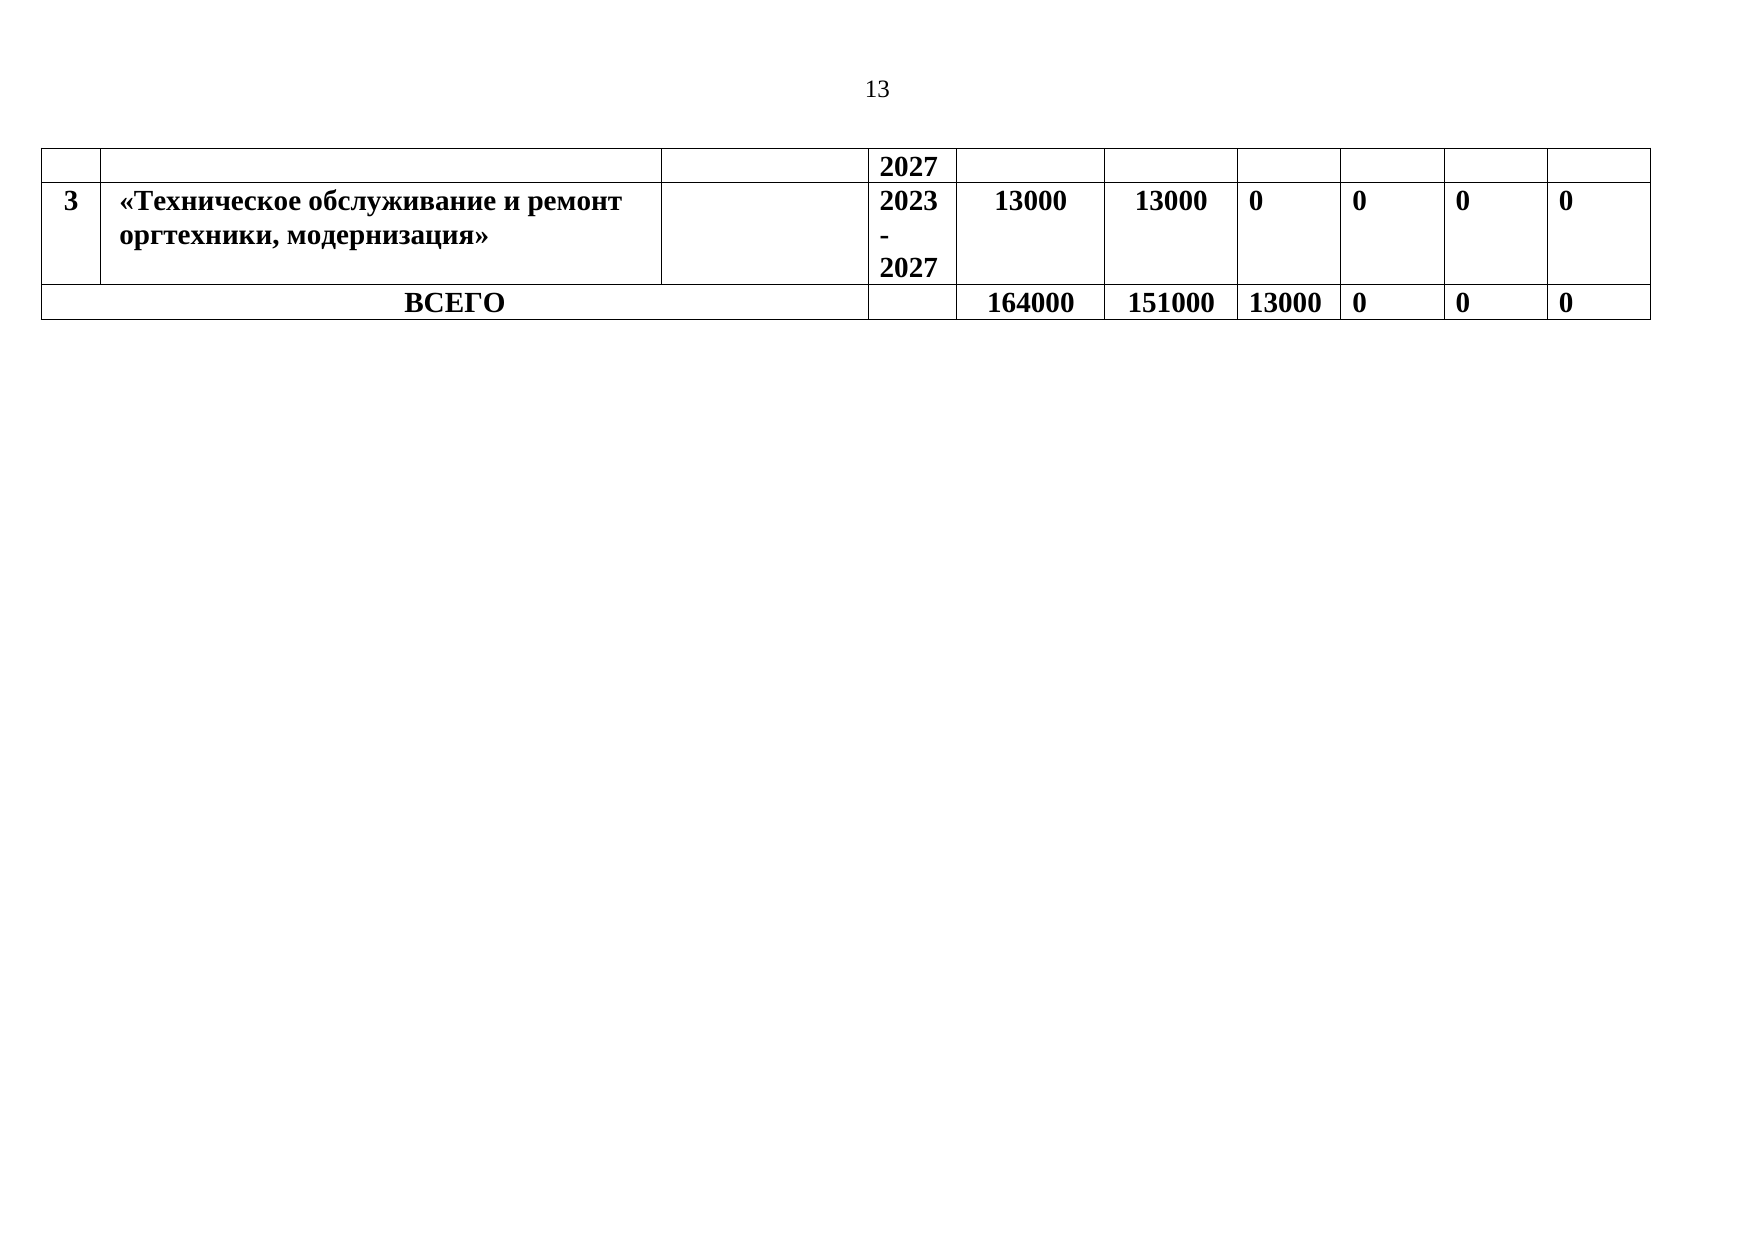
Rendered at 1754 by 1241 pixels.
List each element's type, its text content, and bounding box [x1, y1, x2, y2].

table_cell ВСЕГО [42, 285, 868, 318]
table_cell 0 [1238, 183, 1340, 284]
table_cell 13000 [1238, 285, 1340, 318]
table_cell 0 [957, 149, 1104, 182]
table_cell [662, 183, 868, 284]
table_cell 0 [1548, 285, 1650, 318]
table_cell 0 [1105, 149, 1237, 182]
table_cell [869, 285, 956, 318]
table_cell 0 [1341, 149, 1444, 182]
table_cell 0 [1445, 149, 1547, 182]
table_cell 0 [1548, 149, 1650, 182]
table_cell 2023-2027 [869, 149, 956, 182]
table_cell 0 [1445, 183, 1547, 284]
table_cell 151000 [1105, 285, 1237, 318]
table_cell 3 [42, 183, 100, 284]
table_cell 2023-2027 [869, 183, 956, 284]
table_cell 13000 [957, 183, 1104, 284]
table_cell 0 [1445, 285, 1547, 318]
table_cell 2 [42, 149, 100, 182]
table_cell 0 [1341, 285, 1444, 318]
table_cell «Техническое обслуживание и ремонт оргтехники, модернизация» [101, 183, 661, 284]
table_cell 0 [1548, 183, 1650, 284]
table_cell 0 [1238, 149, 1340, 182]
table_cell 13000 [1105, 183, 1237, 284]
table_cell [101, 149, 661, 182]
table_cell [662, 149, 868, 182]
table_cell 164000 [957, 285, 1104, 318]
table_cell 0 [1341, 183, 1444, 284]
